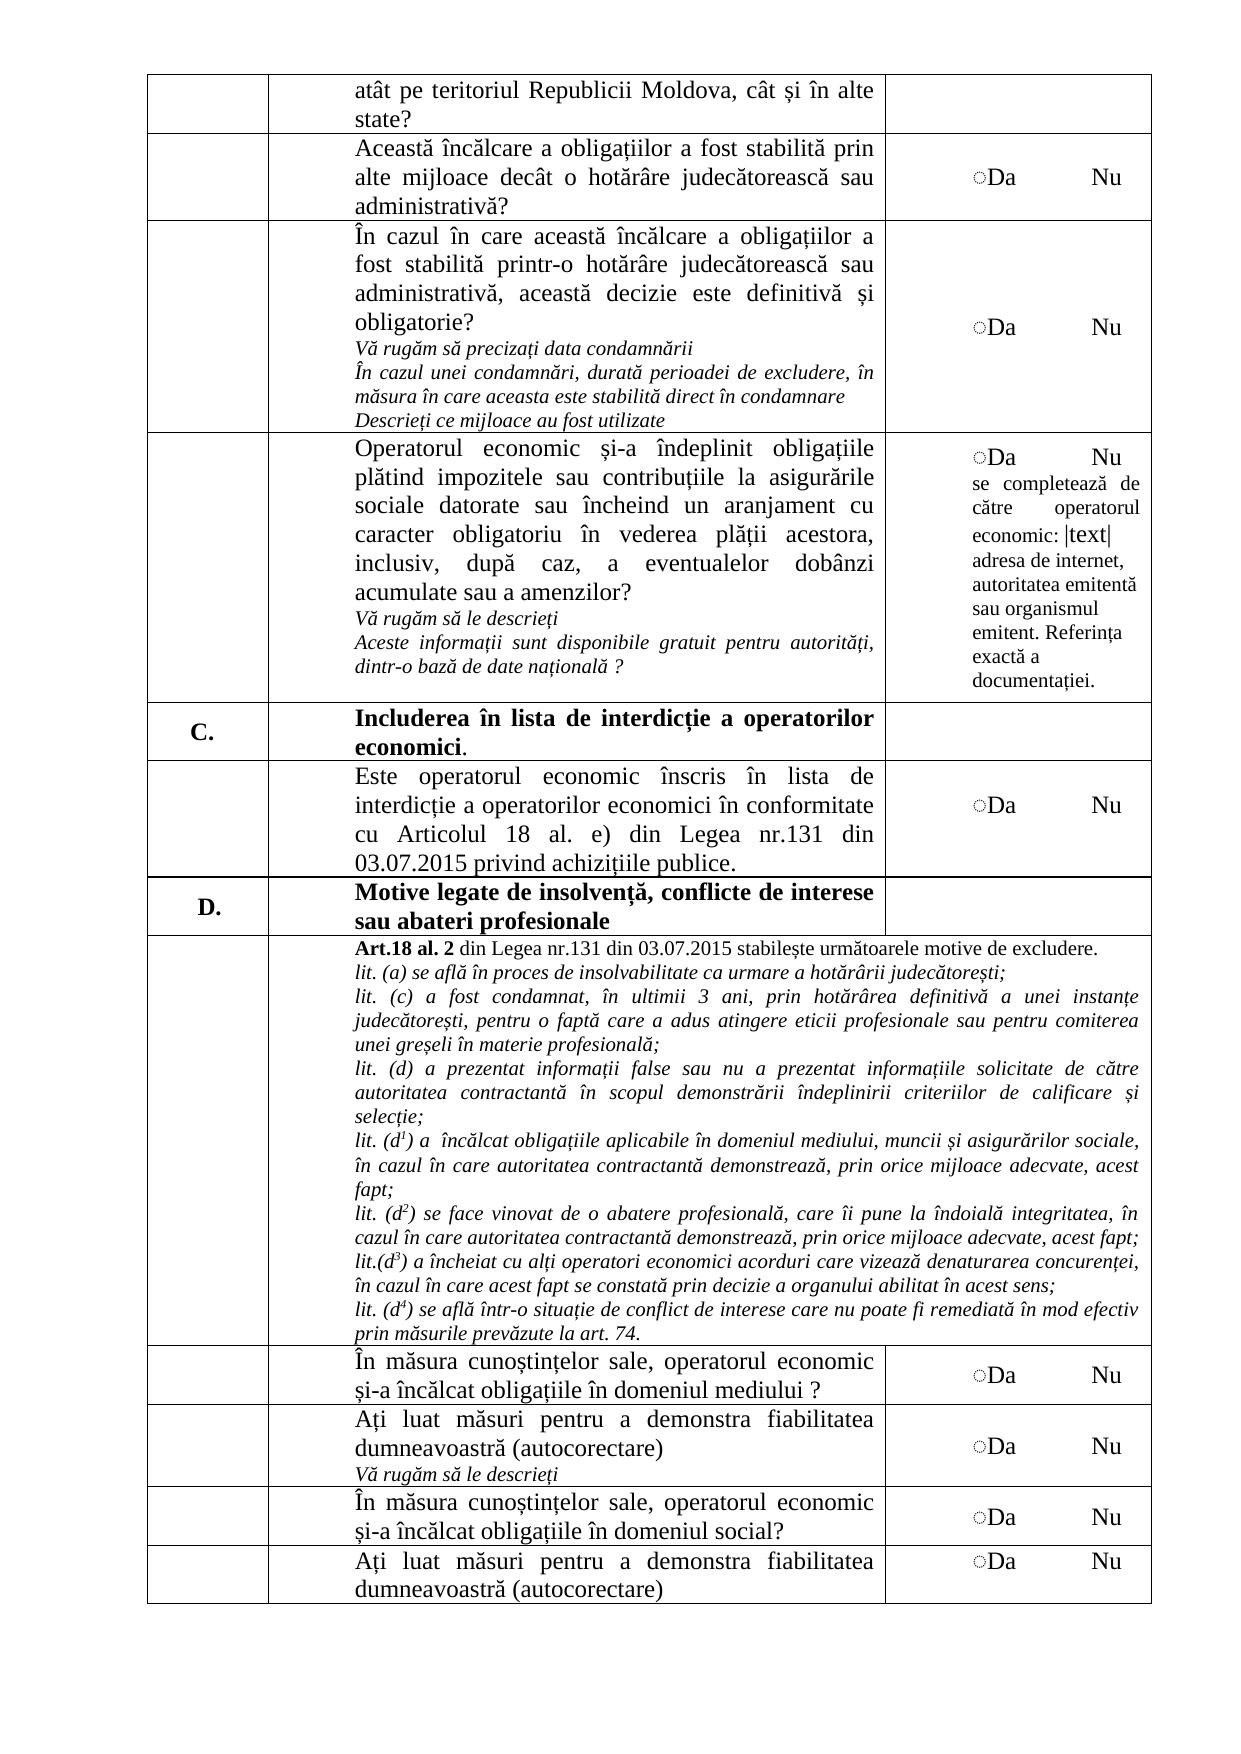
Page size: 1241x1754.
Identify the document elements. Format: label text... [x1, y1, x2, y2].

table_cell C. [148, 703, 268, 760]
table_cell În măsura cunoștințelor sale, operatorul economic și-a încălcat obligațiile în domeniul social? [269, 1487, 885, 1545]
table_cell Motive legate de insolvență, conflicte de interese sau abateri profesionale [269, 878, 885, 935]
table_cell 󠇡Da 󠇡󠇡Nu [886, 134, 1151, 220]
table_cell [886, 703, 1151, 760]
table_cell 󠇡Da 󠇡󠇡Nu [886, 1487, 1151, 1545]
table_cell 󠇡Da 󠇡󠇡Nu [886, 1346, 1151, 1403]
table_cell [148, 75, 268, 132]
table_cell 󠇡Da 󠇡󠇡Nu [886, 761, 1151, 876]
table_cell [148, 1346, 268, 1403]
table_cell Această încălcare a obligațiilor a fost stabilită prin alte mijloace decât o hotărâre judecătorească sau administrativă? [269, 134, 885, 220]
table_cell 󠇡Da 󠇡󠇡Nu [886, 1405, 1151, 1486]
table_cell [148, 134, 268, 220]
table_cell [148, 433, 268, 702]
table_cell Includerea în lista de interdicție a operatorilor economici. [269, 703, 885, 760]
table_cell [269, 75, 885, 132]
table_cell [886, 878, 1151, 935]
table_cell 󠇡Da 󠇡󠇡Nu [886, 1546, 1151, 1603]
table_cell [148, 1546, 268, 1603]
table_cell [148, 936, 268, 1345]
table_cell [148, 761, 268, 876]
table_cell 󠇡Da 󠇡󠇡Nu [886, 221, 1151, 432]
table_cell D. [148, 878, 268, 935]
table_cell În cazul în care această încălcare a obligațiilor a fost stabilită printr-o hotărâre judecătorească sau administrativă, această decizie este definitivă și obligatorie? Vă rugăm să precizați data condamnării În cazul unei condamnări, durată perioadei de excludere, în măsura în care aceasta este stabilită direct în condamnare Descrieți ce mijloace au fost utilizate [269, 221, 885, 432]
table_cell Ați luat măsuri pentru a demonstra fiabilitatea dumneavoastră (autocorectare) Vă rugăm să le descrieți [269, 1405, 885, 1486]
table_cell [886, 75, 1151, 132]
table_cell [148, 221, 268, 432]
table_cell În măsura cunoștințelor sale, operatorul economic și-a încălcat obligațiile în domeniul mediului ? [269, 1346, 885, 1403]
table_cell [148, 1487, 268, 1545]
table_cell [269, 1546, 885, 1603]
table_cell Art.18 al. 2 din Legea nr.131 din 03.07.2015 stabilește următoarele motive de excludere. lit. (a) se află în proces de insolvabilitate ca urmare a hotărârii judecătorești; lit. (c) a fost condamnat, în ultimii 3 ani, prin hotărârea definitivă a unei instanțe judecătorești, pentru o faptă care a adus atingere eticii profesionale sau pentru comiterea unei greșeli în materie profesională; lit. (d) a prezentat informații false sau nu a prezentat informațiile solicitate de către autoritatea contractantă în scopul demonstrării îndeplinirii criteriilor de calificare și selecție; lit. (d1) a încălcat obligațiile aplicabile în domeniul mediului, muncii și asigurărilor sociale, în cazul în care autoritatea contractantă demonstrează, prin orice mijloace adecvate, acest fapt; lit. (d2) se face vinovat de o abatere profesională, care îi pune la îndoială integritatea, în cazul în care autoritatea contractantă demonstrează, prin orice mijloace adecvate, acest fapt; lit.(d3) a încheiat cu alți operatori economici acorduri care vizează denaturarea concurenței, în cazul în care acest fapt se constată prin decizie a organului abilitat în acest sens; lit. (d4) se află într-o situație de conflict de interese care nu poate fi remediată în mod efectiv prin măsurile prevăzute la art. 74. [269, 936, 1151, 1345]
table_cell Este operatorul economic înscris în lista de interdicție a operatorilor economici în conformitate cu Articolul 18 al. e) din Legea nr.131 din 03.07.2015 privind achizițiile publice. [269, 761, 885, 876]
table_cell 󠇡Da 󠇡󠇡Nu se completează de către operatorul economic: |text| adresa de internet, autoritatea emitentă sau organismul emitent. Referința exactă a documentației. [886, 433, 1151, 702]
table_cell [148, 1405, 268, 1486]
